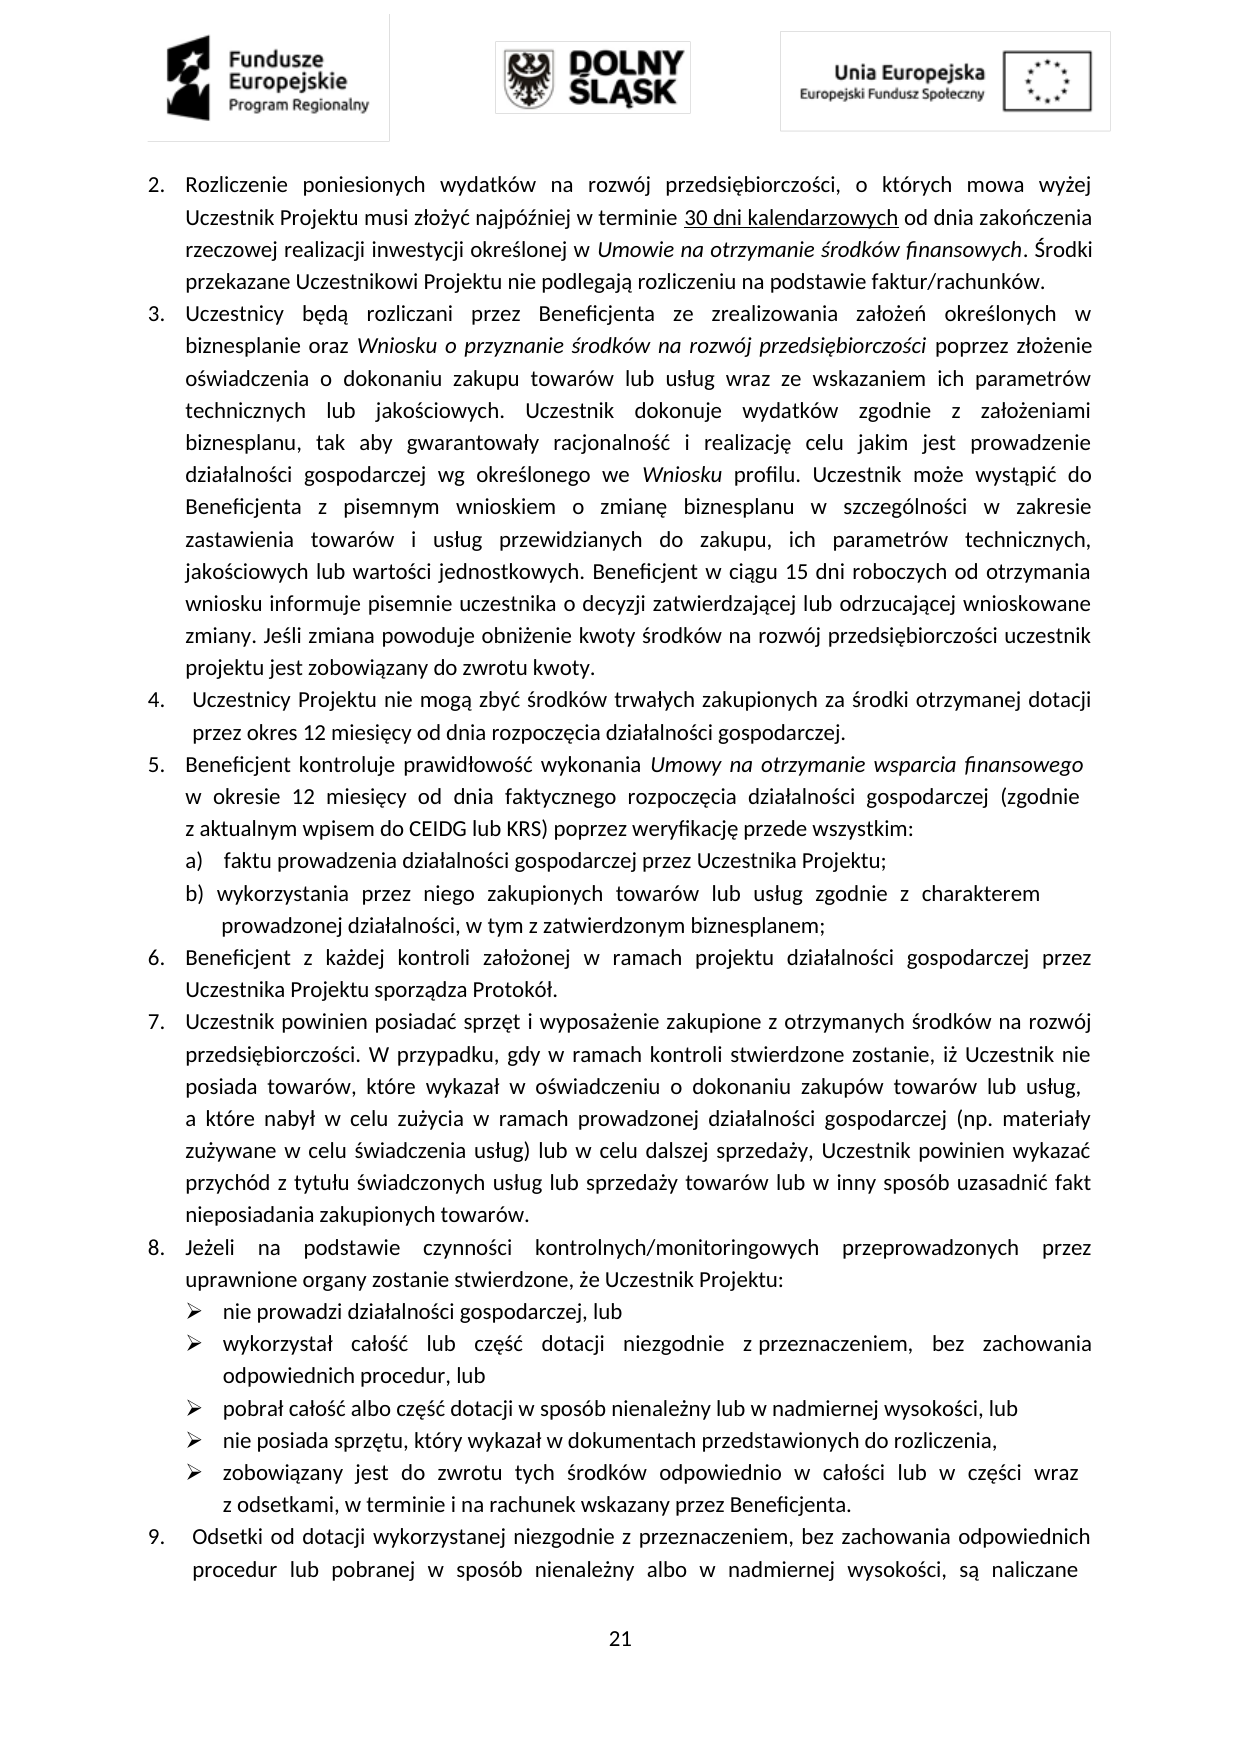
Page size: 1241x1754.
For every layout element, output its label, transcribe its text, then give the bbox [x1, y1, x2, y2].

list nie posiada sprzętu, który wykazał w dokumentach przedstawionych do rozliczenia, [185, 1426, 1093, 1454]
picture [147, 14, 1112, 143]
list Rozliczenie poniesionych wydatków na rozwój przedsiębiorczości, o których mowa wyżej Uczestnik Projektu musi złożyć najpóźniej w terminie 30 dni kalendarzowych od dnia zakończenia rzeczowej realizacji inwestycji określonej w Umowie na otrzymanie środków finansowych. Środki przekazane Uczestnikowi Projektu nie podlegają rozliczeniu na podstawie faktur/rachunków. [148, 171, 1093, 295]
list nie prowadzi działalności gospodarczej, lub [185, 1297, 1093, 1325]
list Uczestnik powinien posiadać sprzęt i wyposażenie zakupione z otrzymanych środków na rozwój przedsiębiorczości. W przypadku, gdy w ramach kontroli stwierdzone zostanie, iż Uczestnik nie posiada towarów, które wykazał w oświadczeniu o dokonaniu zakupów towarów lub usług, a które nabył w celu zużycia w ramach prowadzonej działalności gospodarczej (np. materiały zużywane w celu świadczenia usług) lub w celu dalszej sprzedaży, Uczestnik powinien wykazać przychód z tytułu świadczonych usług lub sprzedaży towarów lub w inny sposób uzasadnić fakt nieposiadania zakupionych towarów. [148, 1007, 1093, 1229]
list pobrał całość albo część dotacji w sposób nienależny lub w nadmiernej wysokości, lub [185, 1394, 1093, 1422]
list Beneficjent kontroluje prawidłowość wykonania Umowy na otrzymanie wsparcia finansowego w okresie 12 miesięcy od dnia faktycznego rozpoczęcia działalności gospodarczej (zgodnie z aktualnym wpisem do CEIDG lub KRS) poprzez weryfikację przede wszystkim: [148, 750, 1093, 842]
list zobowiązany jest do zwrotu tych środków odpowiednio w całości lub w części wraz z odsetkami, w terminie i na rachunek wskazany przez Beneficjenta. [185, 1458, 1093, 1518]
list wykorzystał całość lub część dotacji niezgodnie z przeznaczeniem, bez zachowania odpowiednich procedur, lub [185, 1329, 1093, 1389]
list b) wykorzystania przez niego zakupionych towarów lub usług zgodnie z charakterem prowadzonej działalności, w tym z zatwierdzonym biznesplanem; [185, 879, 1093, 939]
list a) faktu prowadzenia działalności gospodarczej przez Uczestnika Projektu; [185, 847, 1093, 874]
list Jeżeli na podstawie czynności kontrolnych/monitoringowych przeprowadzonych przez uprawnione organy zostanie stwierdzone, że Uczestnik Projektu: [148, 1233, 1093, 1293]
list Uczestnicy będą rozliczani przez Beneficjenta ze zrealizowania założeń określonych w biznesplanie oraz Wniosku o przyznanie środków na rozwój przedsiębiorczości poprzez złożenie oświadczenia o dokonaniu zakupu towarów lub usług wraz ze wskazaniem ich parametrów technicznych lub jakościowych. Uczestnik dokonuje wydatków zgodnie z założeniami biznesplanu, tak aby gwarantowały racjonalność i realizację celu jakim jest prowadzenie działalności gospodarczej wg określonego we Wniosku profilu. Uczestnik może wystąpić do Beneficjenta z pisemnym wnioskiem o zmianę biznesplanu w szczególności w zakresie zastawienia towarów i usług przewidzianych do zakupu, ich parametrów technicznych, jakościowych lub wartości jednostkowych. Beneficjent w ciągu 15 dni roboczych od otrzymania wniosku informuje pisemnie uczestnika o decyzji zatwierdzającej lub odrzucającej wnioskowane zmiany. Jeśli zmiana powoduje obniżenie kwoty środków na rozwój przedsiębiorczości uczestnik projektu jest zobowiązany do zwrotu kwoty. [148, 299, 1093, 681]
list Uczestnicy Projektu nie mogą zbyć środków trwałych zakupionych za środki otrzymanej dotacji przez okres 12 miesięcy od dnia rozpoczęcia działalności gospodarczej. [148, 686, 1093, 746]
list Beneficjent z każdej kontroli założonej w ramach projektu działalności gospodarczej przez Uczestnika Projektu sporządza Protokół. [148, 943, 1093, 1003]
